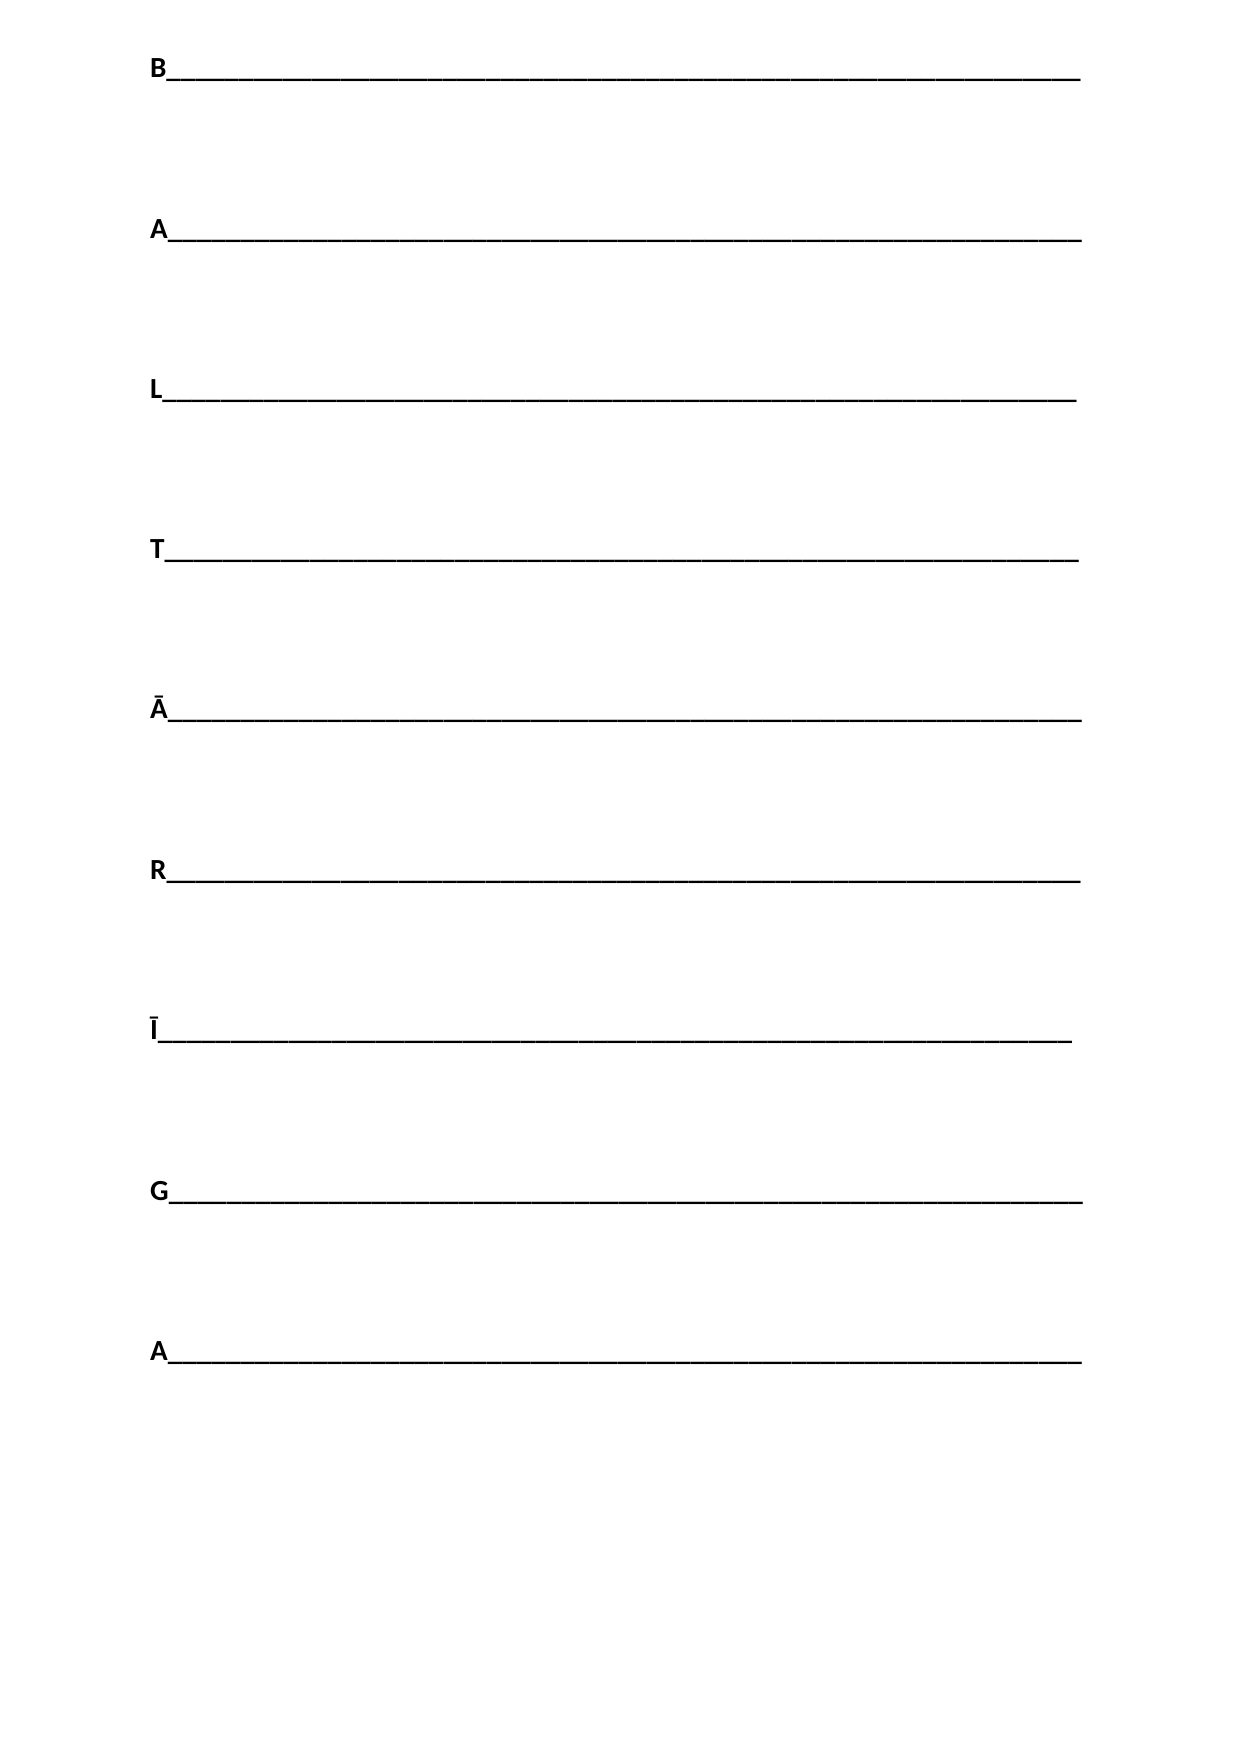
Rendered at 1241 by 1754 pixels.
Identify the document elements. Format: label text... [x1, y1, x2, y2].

text Ī_______________________________________________________________ [150, 1011, 1090, 1047]
text A_______________________________________________________________ [150, 1332, 1090, 1367]
text T_______________________________________________________________ [150, 530, 1090, 566]
text Ā_______________________________________________________________ [150, 691, 1090, 726]
text R_______________________________________________________________ [150, 851, 1090, 887]
text A_______________________________________________________________ [150, 210, 1090, 245]
text G_______________________________________________________________ [150, 1172, 1090, 1207]
text L_______________________________________________________________ [150, 370, 1090, 406]
text B_______________________________________________________________ [150, 49, 1090, 85]
